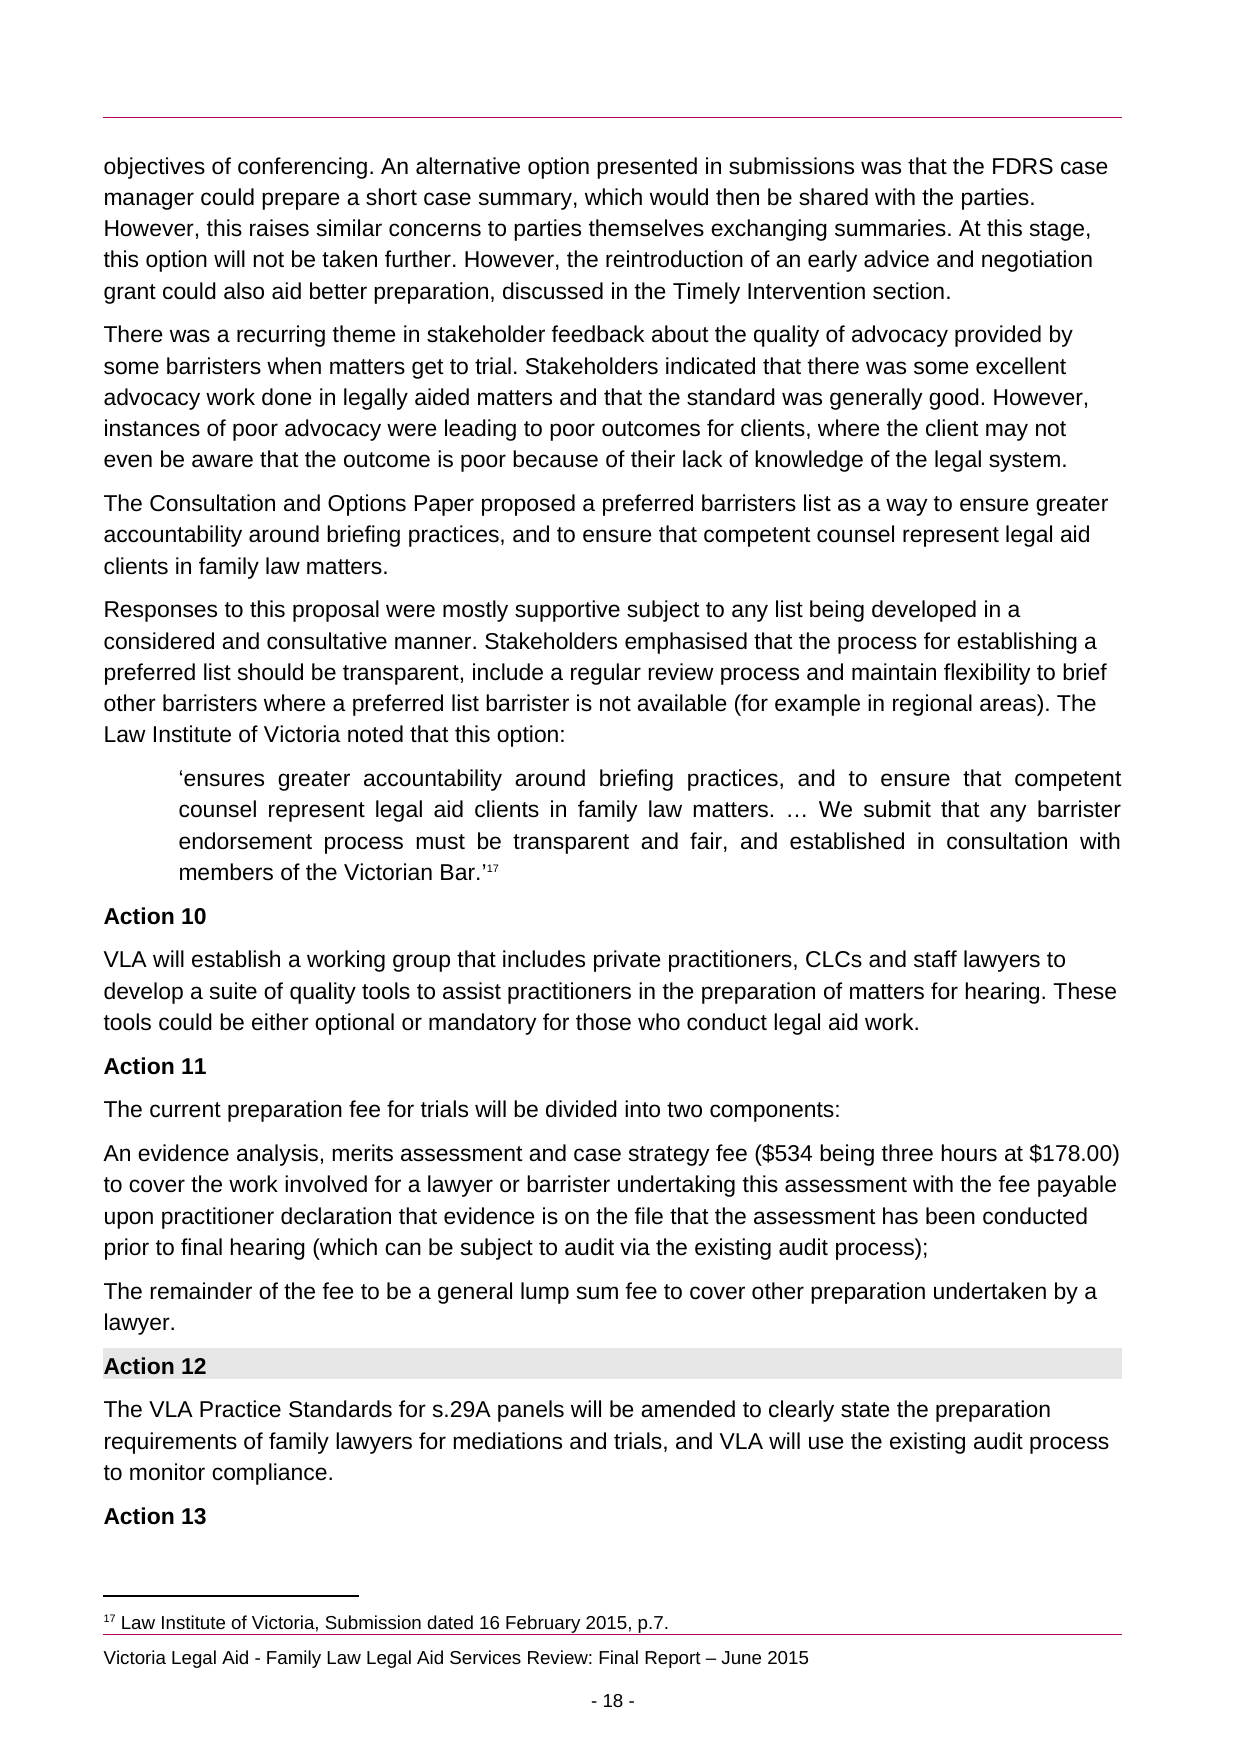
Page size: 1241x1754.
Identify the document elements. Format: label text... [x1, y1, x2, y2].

text An evidence analysis, merits assessment and case strategy fee ($534 being three hours at $178.00) to cover the work involved for a lawyer or barrister undertaking this assessment with the fee payable upon practitioner declaration that evidence is on the file that the assessment has been conducted prior to final hearing (which can be subject to audit via the existing audit process); [103, 1135, 1122, 1260]
text The Consultation and Options Paper proposed a preferred barristers list as a way to ensure greater accountability around briefing practices, and to ensure that competent counsel represent legal aid clients in family law matters. [103, 485, 1122, 579]
text Action 13 [103, 1498, 1122, 1529]
text Action 12 [103, 1348, 1122, 1379]
text Responses to this proposal were mostly supportive subject to any list being developed in a considered and consultative manner. Stakeholders emphasised that the process for establishing a preferred list should be transparent, include a regular review process and maintain flexibility to brief other barristers where a preferred list barrister is not available (for example in regional areas). The Law Institute of Victoria noted that this option: [103, 591, 1122, 748]
text Action 10 [103, 898, 1122, 929]
text The remainder of the fee to be a general lump sum fee to cover other preparation undertaken by a lawyer. [103, 1273, 1122, 1335]
text The VLA Practice Standards for s.29A panels will be amended to clearly state the preparation requirements of family lawyers for mediations and trials, and VLA will use the existing audit process to monitor compliance. [103, 1391, 1122, 1485]
text There was a recurring theme in stakeholder feedback about the quality of advocacy provided by some barristers when matters get to trial. Stakeholders indicated that there was some excellent advocacy work done in legally aided matters and that the standard was generally good. However, instances of poor advocacy were leading to poor outcomes for clients, where the client may not even be aware that the outcome is poor because of their lack of knowledge of the legal system. [103, 316, 1122, 473]
text The current preparation fee for trials will be divided into two components: [103, 1091, 1122, 1123]
text Action 11 [103, 1048, 1122, 1079]
text ‘ensures greater accountability around briefing practices, and to ensure that competent counsel represent legal aid clients in family law matters. … We submit that any barrister endorsement process must be transparent and fair, and established in consultation with members of the Victorian Bar.’ [178, 760, 1122, 885]
text VLA will establish a working group that includes private practitioners, CLCs and staff lawyers to develop a suite of quality tools to assist practitioners in the preparation of matters for hearing. These tools could be either optional or mandatory for those who conduct legal aid work. [103, 941, 1122, 1035]
